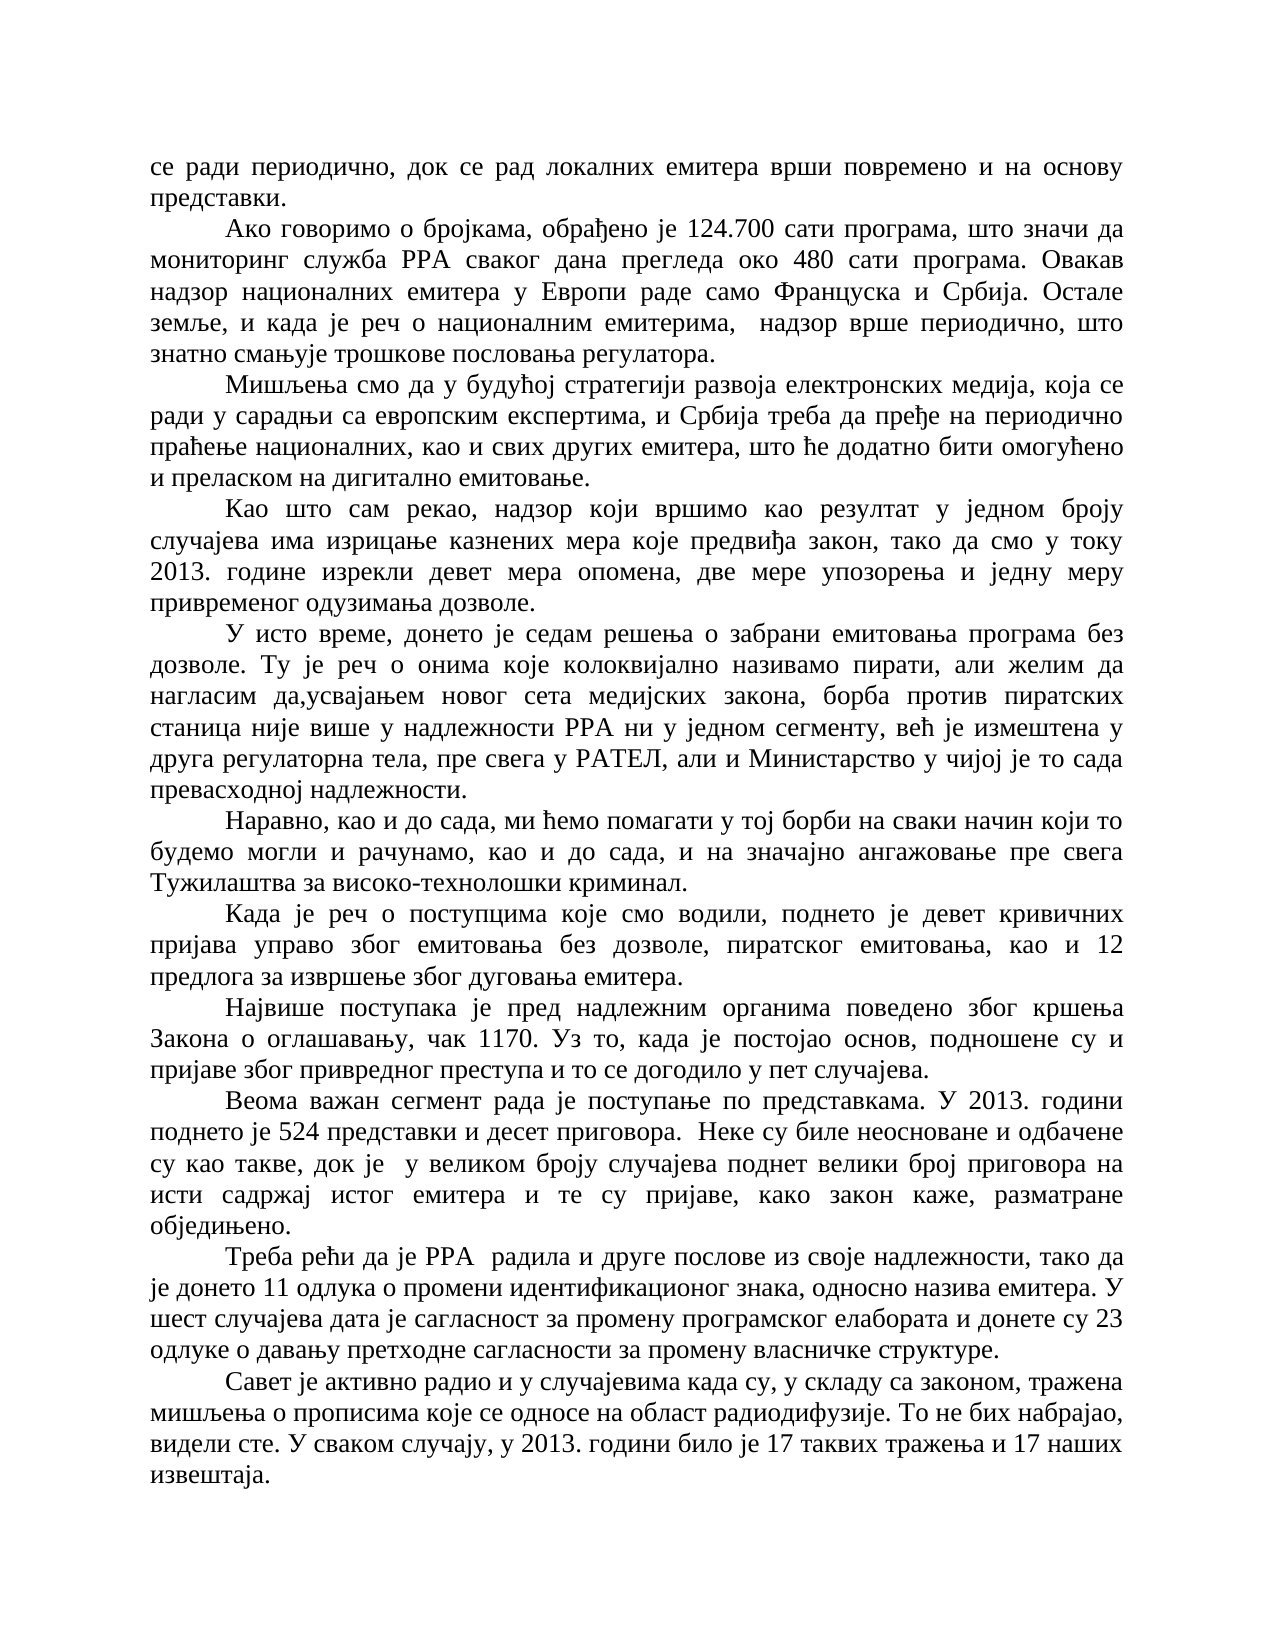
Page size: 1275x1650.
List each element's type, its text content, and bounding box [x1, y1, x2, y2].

text Када је реч о поступцима које смо водили, поднето је девет кривичних пријава управо због емитовања без дозволе, пиратског емитовања, као и 12 предлога за извршење због дуговања емитера. [150, 897, 1125, 991]
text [150, 150, 1125, 212]
text Мишљења смо да у будућој стратегији развоја електронских медија, која се ради у сарадњи са европским експертима, и Србија треба да пређе на периодично праћење националних, као и свих других емитера, што ће додатно бити омогућено и преласком на дигитално емитовање. [150, 368, 1125, 493]
text Наравно, као и до сада, ми ћемо помагати у тој борби на сваки начин који то будемо могли и рачунамо, као и до сада, и на значајно ангажовање пре свега Тужилаштва за високо-технолошки криминал. [150, 804, 1125, 897]
text Веома важан сегмент рада је поступање по представкама. У 2013. години поднето је 524 представки и десет приговора. Неке су биле неосноване и одбачене су као такве, док је у великом броју случајева поднет велики број приговора на исти садржај истог емитера и те су пријаве, како закон каже, разматране обједињено. [150, 1084, 1125, 1240]
text Као што сам рекао, надзор који вршимо као резултат у једном броју случајева има изрицање казнених мера које предвиђа закон, тако да смо у току 2013. године изрекли девет мера опомена, две мере упозорења и једну меру привременог одузимања дозволе. [150, 493, 1125, 617]
text Савет је активно радио и у случајевима када су, у складу са законом, тражена мишљења о прописима које се односе на област радиодифузије. То не бих набрајао, видели сте. У сваком случају, у 2013. години било је 17 таквих тражења и 17 наших извештаја. [150, 1365, 1125, 1489]
text У исто време, донето је седам решења о забрани емитовања програма без дозволе. Ту је реч о онима које колоквијално називамо пирати, али желим да нагласим да,усвајањем новог сета медијских закона, борба против пиратских станица није више у надлежности РРА ни у једном сегменту, већ је измештена у друга регулаторна тела, пре свега у РАТЕЛ, али и Министарство у чијој је то сада превасходној надлежности. [150, 617, 1125, 804]
text Ако говоримо о бројкама, обрађено је 124.700 сати програма, што значи да мониторинг служба РРА сваког дана прегледа око 480 сати програма. Овакав надзор националних емитера у Европи раде само Француска и Србија. Остале земље, и када је реч о националним емитерима, надзор врше периодично, што знатно смањује трошкове пословања регулатора. [150, 212, 1125, 368]
text Највише поступака је пред надлежним органима поведено због кршења Закона о оглашавању, чак 1170. Уз то, када је постојао основ, подношене су и пријаве због привредног преступа и то се догодило у пет случајева. [150, 991, 1125, 1084]
text Треба рећи да је РРА радила и друге послове из своје надлежности, тако да је донето 11 одлука о промени идентификационог знака, односно назива емитера. У шест случајева дата је сагласност за промену програмског елабората и донете су 23 одлуке о давању претходне сагласности за промену власничке структуре. [150, 1240, 1125, 1365]
